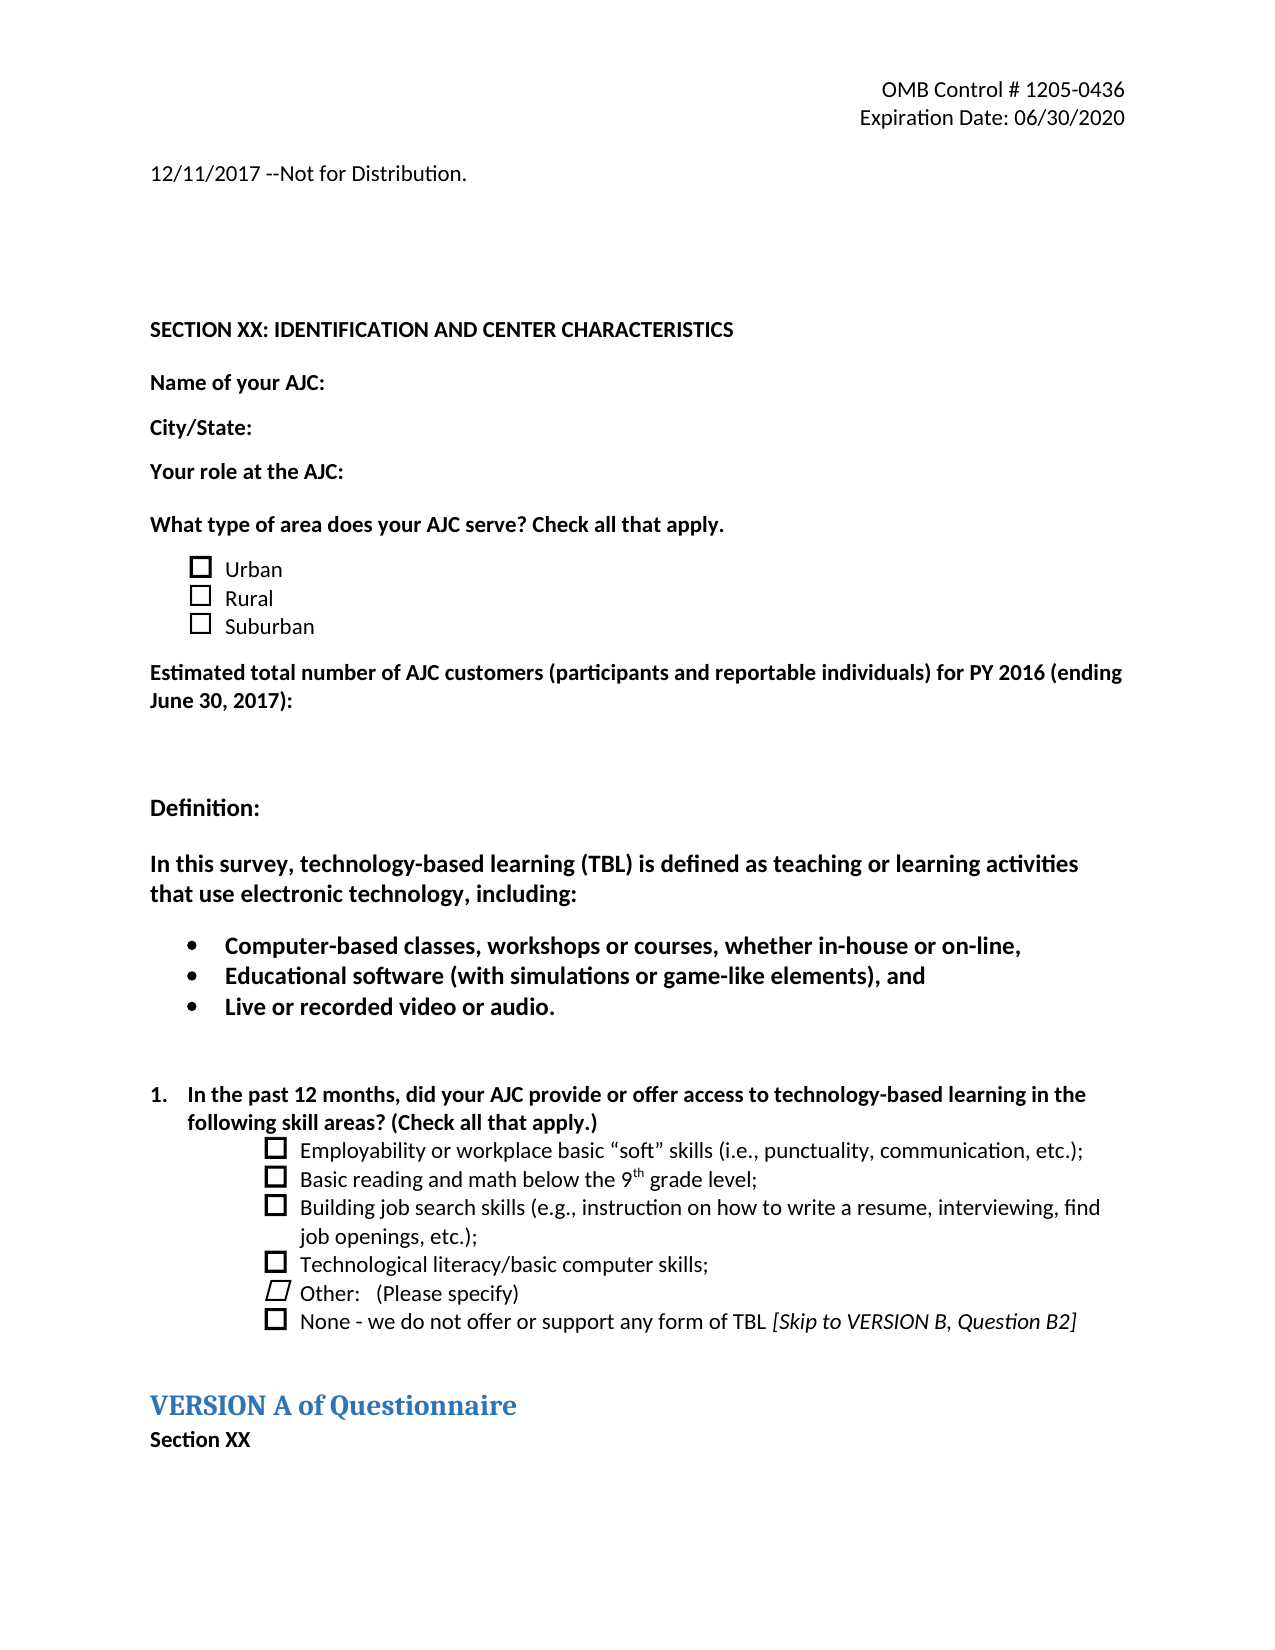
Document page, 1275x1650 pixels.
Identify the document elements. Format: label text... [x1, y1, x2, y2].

text SECTION XX: IDENTIFICATION AND CENTER CHARACTERISTICS [150, 315, 1125, 343]
text Your role at the AJC: [150, 457, 1125, 485]
list Computer-based classes, workshops or courses, whether in-house or on-line, [187, 930, 1125, 960]
text Definition: [150, 792, 1125, 823]
text Section XX [150, 1425, 1125, 1453]
list Technological literacy/basic computer skills; [262, 1250, 1125, 1279]
list Basic reading and math below the 9th grade level; [262, 1165, 1125, 1193]
text In this survey, technology-based learning (TBL) is defined as teaching or learning activities that use electronic technology, including: [150, 848, 1125, 909]
list Educational software (with simulations or game-like elements), and [187, 960, 1125, 991]
text Estimated total number of AJC customers (participants and reportable individuals) for PY 2016 (ending June 30, 2017): [150, 658, 1125, 714]
text City/State: [150, 413, 1125, 441]
list Suburban [187, 612, 1125, 641]
text VERSION A of Questionnaire [150, 1389, 1125, 1422]
text Name of your AJC: [150, 368, 1125, 396]
list Live or recorded video or audio. [187, 991, 1125, 1021]
text What type of area does your AJC serve? Check all that apply. [150, 510, 1125, 538]
list Building job search skills (e.g., instruction on how to write a resume, interviewing, find job openings, etc.); [262, 1193, 1125, 1250]
list None - we do not offer or support any form of TBL [Skip to VERSION B, Question B2] [262, 1307, 1125, 1336]
list Employability or workplace basic “soft” skills (i.e., punctuality, communication, etc.); [262, 1136, 1125, 1165]
list Urban [187, 555, 1125, 584]
list Other: (Please specify) [262, 1279, 1125, 1307]
list Rural [187, 584, 1125, 612]
list In the past 12 months, did your AJC provide or offer access to technology-based learning in the following skill areas? (Check all that apply.) [150, 1080, 1125, 1136]
